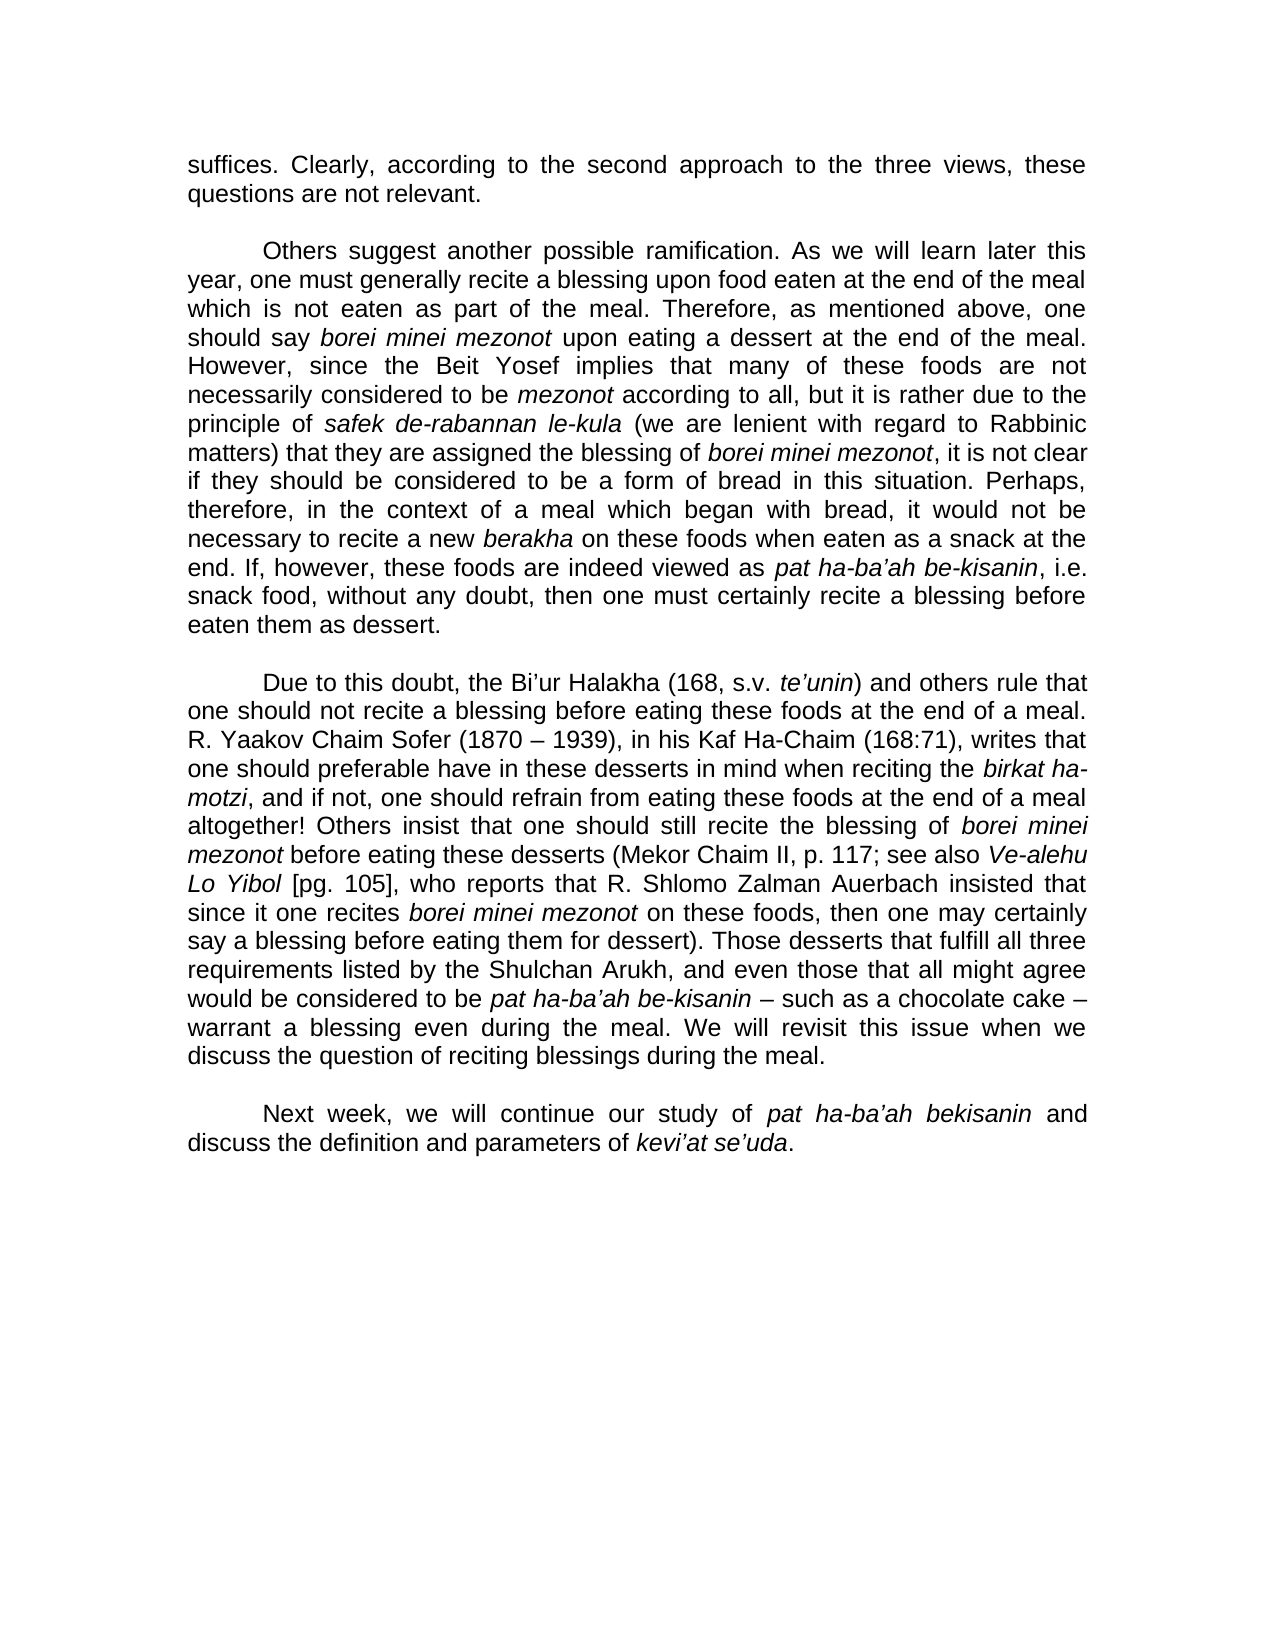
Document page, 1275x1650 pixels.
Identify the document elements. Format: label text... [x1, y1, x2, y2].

text Next week, we will continue our study of pat ha-ba’ah bekisanin and discuss the definition and parameters of kevi’at se’uda. [187, 1099, 1088, 1156]
text Due to this doubt, the Bi’ur Halakha (168, s.v. te’unin) and others rule that one should not recite a blessing before eating these foods at the end of a meal. R. Yaakov Chaim Sofer (1870 – 1939), in his Kaf Ha-Chaim (168:71), writes that one should preferable have in these desserts in mind when reciting the birkat ha-motzi, and if not, one should refrain from eating these foods at the end of a meal altogether! Others insist that one should still recite the blessing of borei minei mezonot before eating these desserts (Mekor Chaim II, p. 117; see also Ve-alehu Lo Yibol [pg. 105], who reports that R. Shlomo Zalman Auerbach insisted that since it one recites borei minei mezonot on these foods, then one may certainly say a blessing before eating them for dessert). Those desserts that fulfill all three requirements listed by the Shulchan Arukh, and even those that all might agree would be considered to be pat ha-ba’ah be-kisanin – such as a chocolate cake – warrant a blessing even during the meal. We will revisit this issue when we discuss the question of reciting blessings during the meal. [187, 667, 1088, 1070]
text Others suggest another possible ramification. As we will learn later this year, one must generally recite a blessing upon food eaten at the end of the meal which is not eaten as part of the meal. Therefore, as mentioned above, one should say borei minei mezonot upon eating a dessert at the end of the meal. However, since the Beit Yosef implies that many of these foods are not necessarily considered to be mezonot according to all, but it is rather due to the principle of safek de-rabannan le-kula (we are lenient with regard to Rabbinic matters) that they are assigned the blessing of borei minei mezonot, it is not clear if they should be considered to be a form of bread in this situation. Perhaps, therefore, in the context of a meal which began with bread, it would not be necessary to recite a new berakha on these foods when eaten as a snack at the end. If, however, these foods are indeed viewed as pat ha-ba’ah be-kisanin, i.e. snack food, without any doubt, then one must certainly recite a blessing before eaten them as dessert. [187, 236, 1088, 639]
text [187, 150, 1088, 207]
